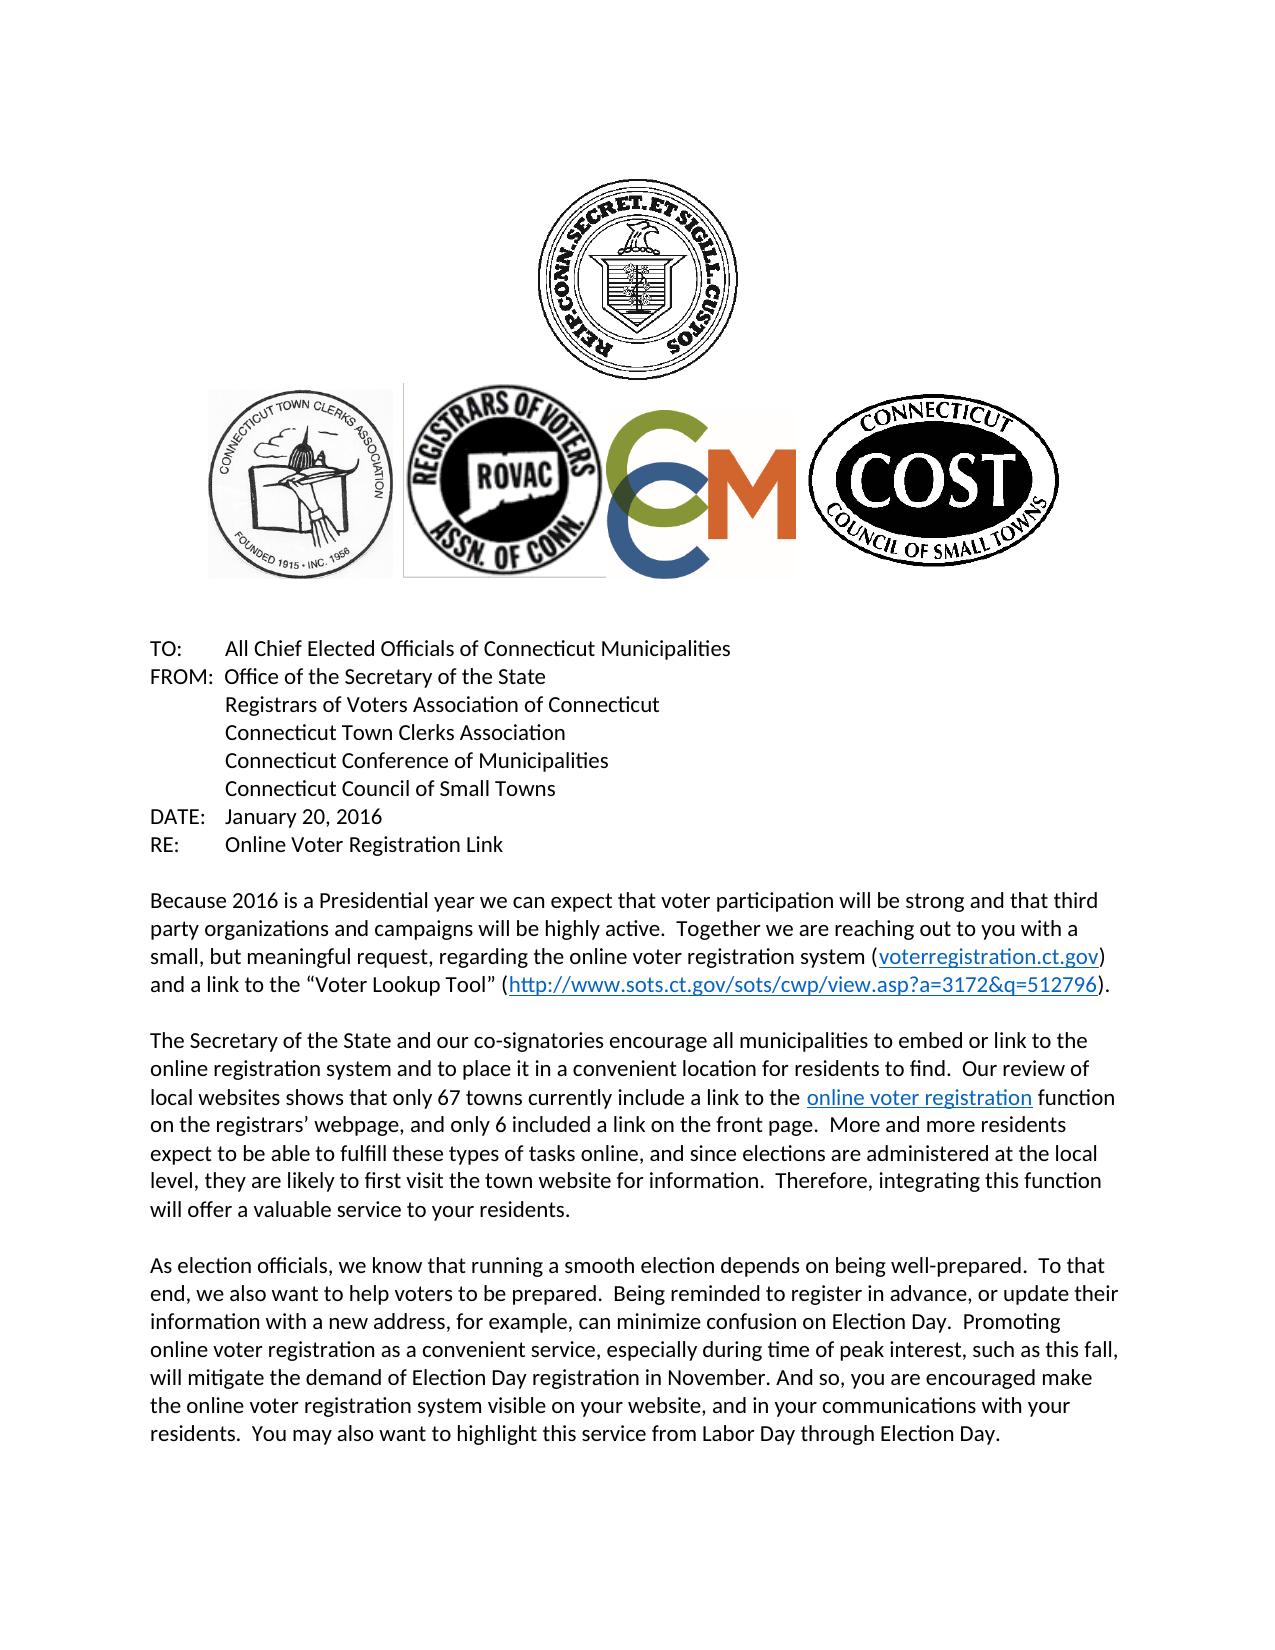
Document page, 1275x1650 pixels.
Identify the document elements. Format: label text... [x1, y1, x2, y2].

text As election officials, we know that running a smooth election depends on being well-prepared. To that end, we also want to help voters to be prepared. Being reminded to register in advance, or update their information with a new address, for example, can minimize confusion on Election Day. Promoting online voter registration as a convenient service, especially during time of peak interest, such as this fall, will mitigate the demand of Election Day registration in November. And so, you are encouraged make the online voter registration system visible on your website, and in your communications with your residents. You may also want to highlight this service from Labor Day through Election Day. [150, 1251, 1125, 1447]
text Connecticut Conference of Municipalities [150, 746, 1125, 774]
text TO: All Chief Elected Officials of Connecticut Municipalities [150, 634, 1125, 662]
text DATE: January 20, 2016 [150, 802, 1125, 830]
picture [208, 389, 393, 579]
text RE: Online Voter Registration Link [150, 830, 1125, 858]
text Connecticut Council of Small Towns [150, 774, 1125, 802]
text Connecticut Town Clerks Association [150, 718, 1125, 746]
picture [402, 380, 1072, 579]
text Because 2016 is a Presidential year we can expect that voter participation will be strong and that third party organizations and campaigns will be highly active. Together we are reaching out to you with a small, but meaningful request, regarding the online voter registration system (voterregistration.ct.gov) and a link to the “Voter Lookup Tool” (http://www.sots.ct.gov/sots/cwp/view.asp?a=3172&q=512796). [150, 886, 1125, 998]
picture [536, 177, 739, 381]
text FROM: Office of the Secretary of the State Registrars of Voters Association of Connecticut [150, 662, 1125, 718]
text The Secretary of the State and our co-signatories encourage all municipalities to embed or link to the online registration system and to place it in a convenient location for residents to find. Our review of local websites shows that only 67 towns currently include a link to the online voter registration function on the registrars’ webpage, and only 6 included a link on the front page. More and more residents expect to be able to fulfill these types of tasks online, and since elections are administered at the local level, they are likely to first visit the town website for information. Therefore, integrating this function will offer a valuable service to your residents. [150, 1027, 1125, 1223]
